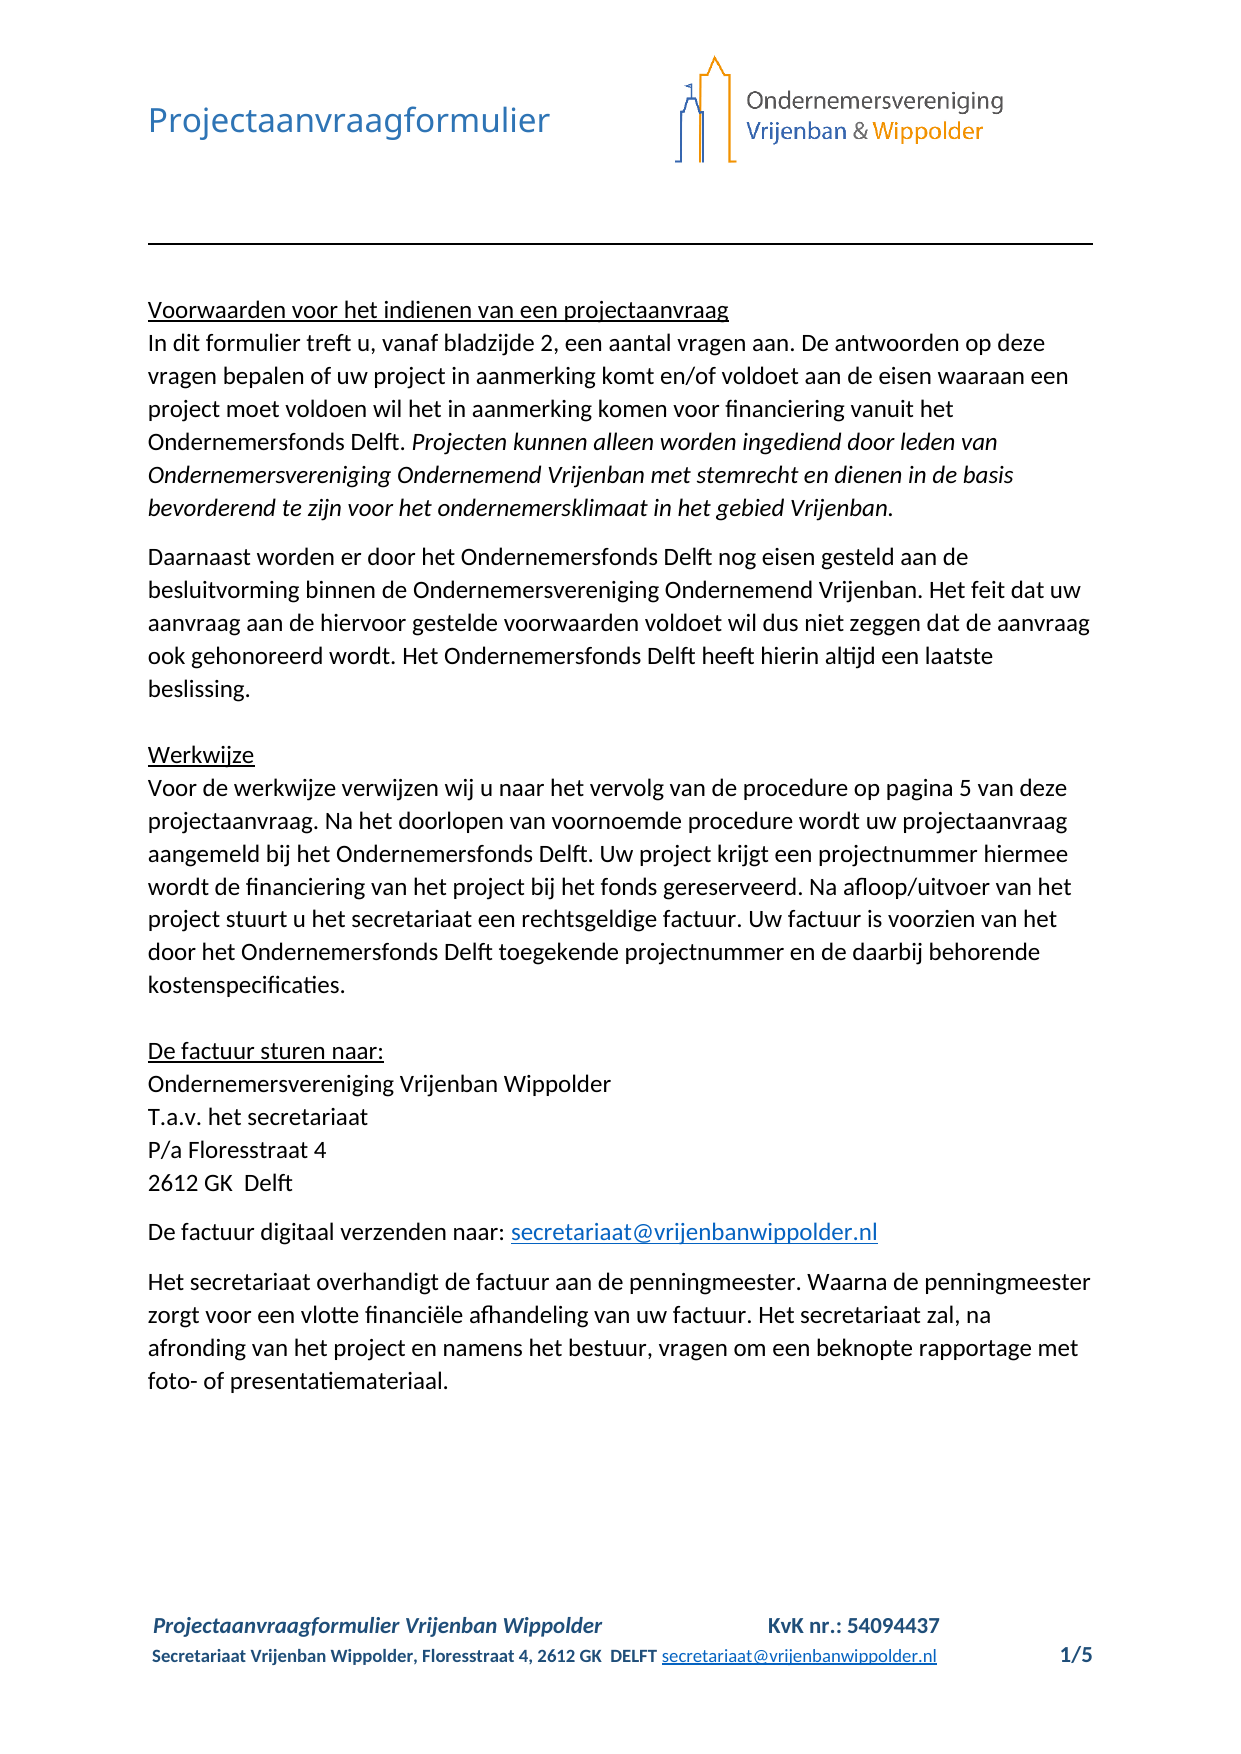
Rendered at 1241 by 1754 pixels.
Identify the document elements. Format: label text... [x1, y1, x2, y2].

text De factuur digitaal verzenden naar: secretariaat@vrijenbanwippolder.nl [148, 1216, 1093, 1247]
text Het secretariaat overhandigt de factuur aan de penningmeester. Waarna de penningmeester zorgt voor een vlotte financiële afhandeling van uw factuur. Het secretariaat zal, na afronding van het project en namens het bestuur, vragen om een beknopte rapportage met foto- of presentatiemateriaal. [148, 1266, 1093, 1395]
picture [654, 46, 1011, 172]
text Daarnaast worden er door het Ondernemersfonds Delft nog eisen gesteld aan de besluitvorming binnen de Ondernemersvereniging Ondernemend Vrijenban. Het feit dat uw aanvraag aan de hiervoor gestelde voorwaarden voldoet wil dus niet zeggen dat de aanvraag ook gehonoreerd wordt. Het Ondernemersfonds Delft heeft hierin altijd een laatste beslissing. Werkwijze Voor de werkwijze verwijzen wij u naar het vervolg van de procedure op pagina 5 van deze projectaanvraag. Na het doorlopen van voornoemde procedure wordt uw projectaanvraag aangemeld bij het Ondernemersfonds Delft. Uw project krijgt een projectnummer hiermee wordt de financiering van het project bij het fonds gereserveerd. Na afloop/uitvoer van het project stuurt u het secretariaat een rechtsgeldige factuur. Uw factuur is voorzien van het door het Ondernemersfonds Delft toegekende projectnummer en de daarbij behorende kostenspecificaties. De factuur sturen naar: Ondernemersvereniging Vrijenban Wippolder T.a.v. het secretariaat P/a Floresstraat 4 2612 GK Delft [148, 541, 1093, 1197]
subtitle Voorwaarden voor het indienen van een projectaanvraag In dit formulier treft u, vanaf bladzijde 2, een aantal vragen aan. De antwoorden op deze vragen bepalen of uw project in aanmerking komt en/of voldoet aan de eisen waaraan een project moet voldoen wil het in aanmerking komen voor financiering vanuit het Ondernemersfonds Delft. Projecten kunnen alleen worden ingediend door leden van Ondernemersvereniging Ondernemend Vrijenban met stemrecht en dienen in de basis bevorderend te zijn voor het ondernemersklimaat in het gebied Vrijenban. [148, 294, 1093, 522]
